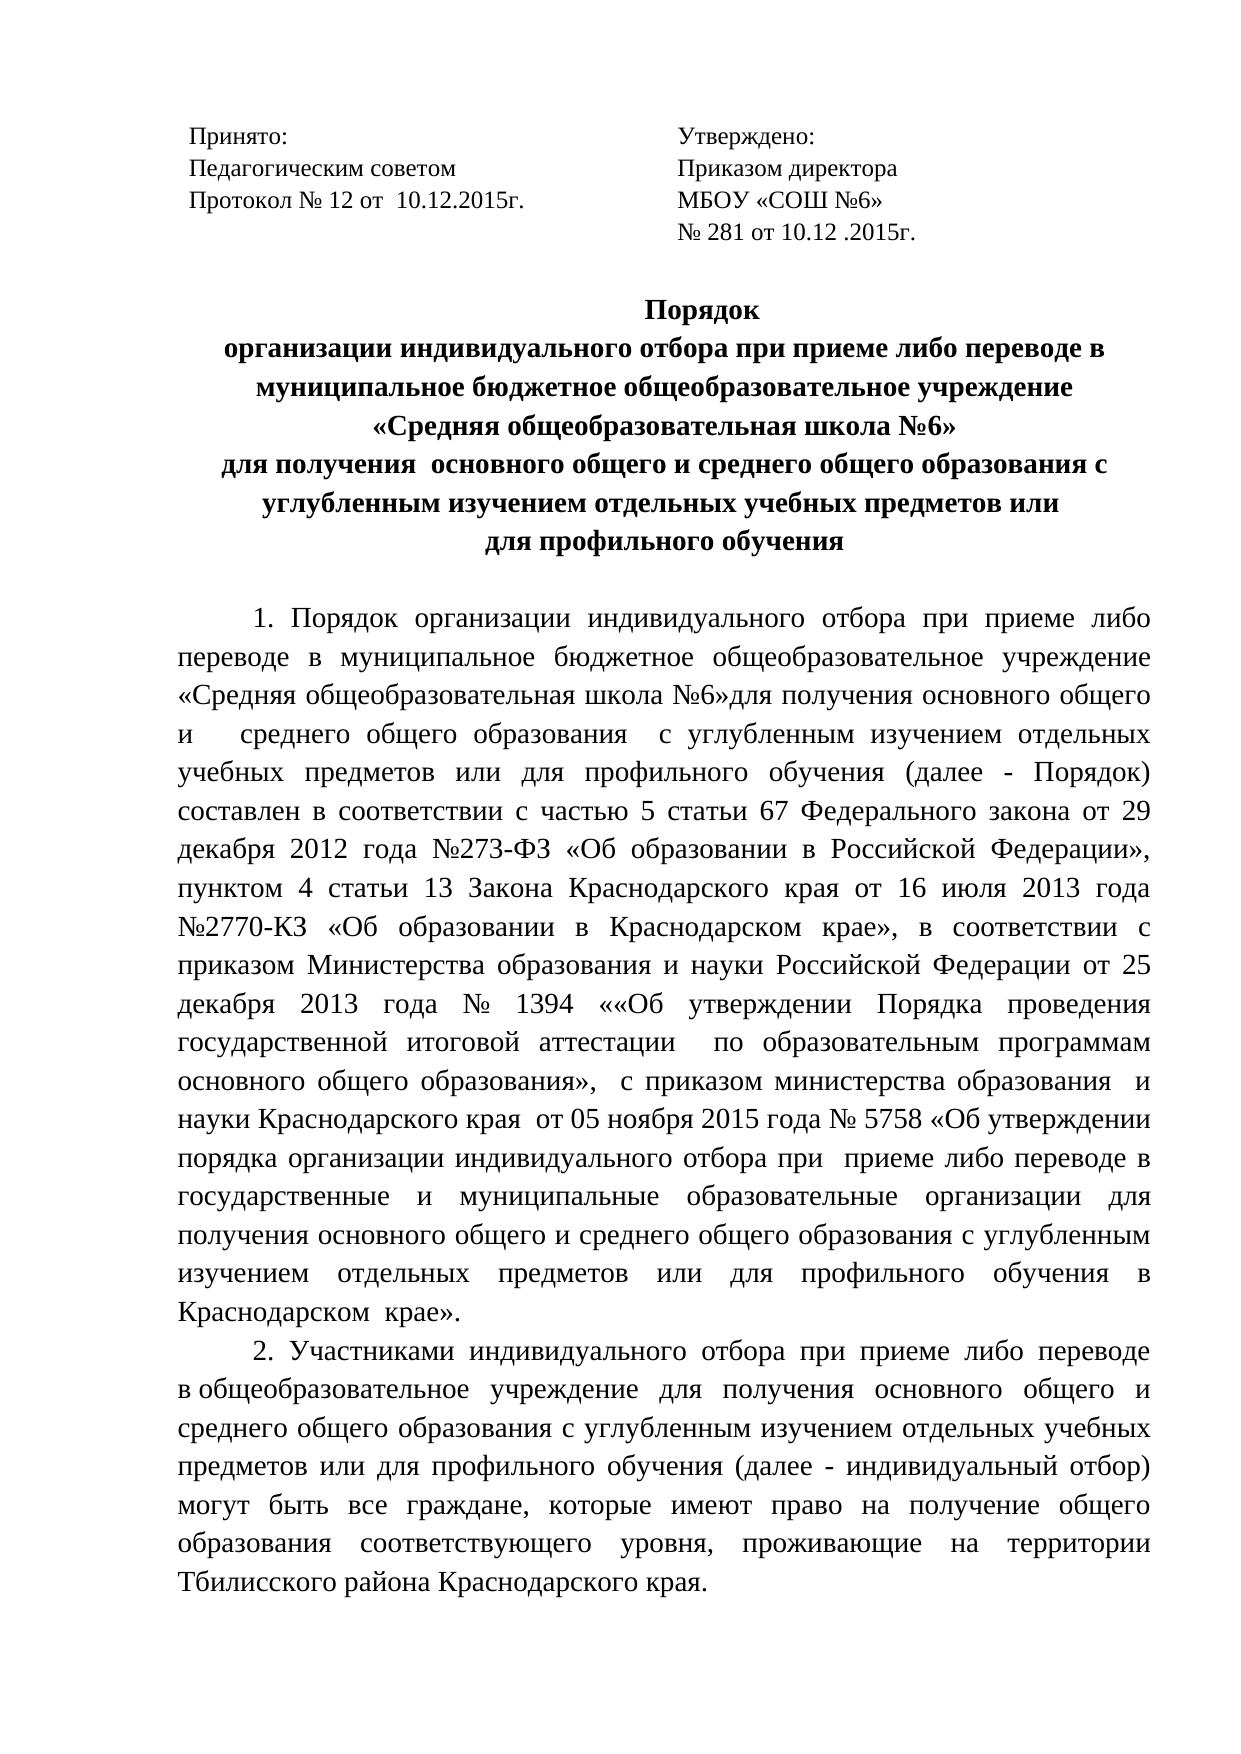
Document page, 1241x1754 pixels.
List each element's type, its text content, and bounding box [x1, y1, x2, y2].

text организации индивидуального отбора при приеме либо переводе в муниципальное бюджетное общеобразовательное учреждение [177, 331, 1152, 403]
text Порядок [177, 292, 1152, 326]
table_header Утверждено: Приказом директора МБОУ «СОШ №6» № 281 от 10.12 .2015г. [666, 118, 1152, 253]
table_header Принято: Педагогическим советом Протокол № 12 от 10.12.2015г. [177, 118, 666, 253]
text 2. Участниками индивидуального отбора при приеме либо переводе в общеобразовательное учреждение для получения основного общего и среднего общего образования с углубленным изучением отдельных учебных предметов или для профильного обучения (далее - индивидуальный отбор) могут быть все граждане, которые имеют право на получение общего образования соответствующего уровня, проживающие на территории Тбилисского района Краснодарского края. [177, 1333, 1152, 1597]
text «Средняя общеобразовательная школа №6» для получения основного общего и среднего общего образования с углубленным изучением отдельных учебных предметов или для профильного обучения [177, 408, 1152, 557]
text 1. Порядок организации индивидуального отбора при приеме либо переводе в муниципальное бюджетное общеобразовательное учреждение «Средняя общеобразовательная школа №6»для получения основного общего и среднего общего образования с углубленным изучением отдельных учебных предметов или для профильного обучения (далее - Порядок) составлен в соответствии с частью 5 статьи 67 Федерального закона от 29 декабря 2012 года №273-ФЗ «Об образовании в Российской Федерации», пунктом 4 статьи 13 Закона Краснодарского края от 16 июля 2013 года №2770-КЗ «Об образовании в Краснодарском крае», в соответствии с приказом Министерства образования и науки Российской Федерации от 25 декабря 2013 года № 1394 ««Об утверждении Порядка проведения государственной итоговой аттестации по образовательным программам основного общего образования», с приказом министерства образования и науки Краснодарского края от 05 ноября 2015 года № 5758 «Об утверждении порядка организации индивидуального отбора при приеме либо переводе в государственные и муниципальные образовательные организации для получения основного общего и среднего общего образования с углубленным изучением отдельных предметов или для профильного обучения в Краснодарском крае». [177, 600, 1152, 1328]
